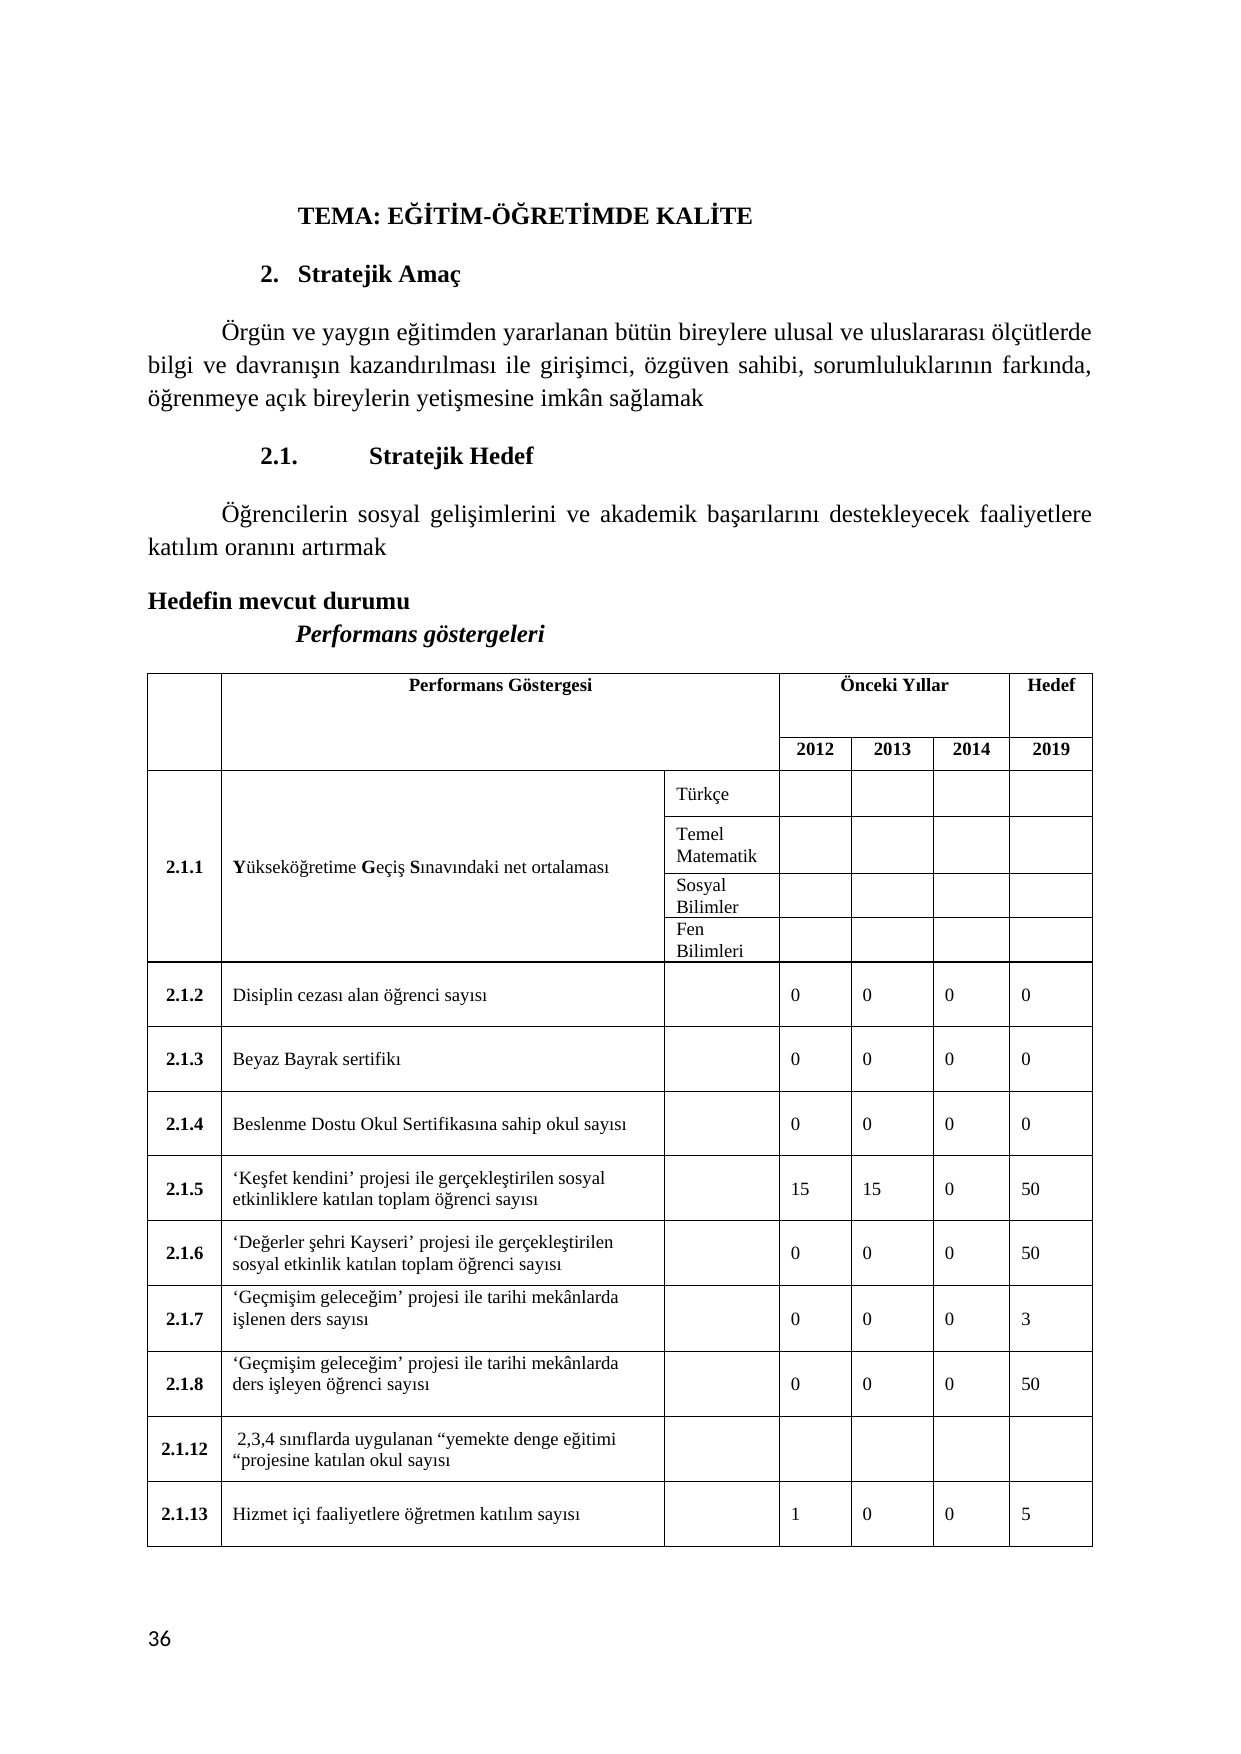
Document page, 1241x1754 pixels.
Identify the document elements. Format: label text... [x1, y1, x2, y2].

table_header Hedef [1010, 674, 1092, 737]
table_cell [665, 1286, 779, 1351]
table_cell 2013 [852, 738, 933, 770]
table_cell 0 [1010, 963, 1092, 1026]
table_cell 2.1.3 [148, 1027, 221, 1091]
table_cell 3 [1010, 1286, 1092, 1351]
table_cell 0 [934, 1092, 1009, 1155]
table_cell [665, 963, 779, 1026]
table_cell 0 [934, 1221, 1009, 1285]
table_cell 0 [934, 1027, 1009, 1091]
table_cell 5 [1010, 1482, 1092, 1546]
table_cell 0 [852, 1286, 933, 1351]
table_cell 2.1.2 [148, 963, 221, 1026]
table_cell 2012 [780, 738, 851, 770]
table_cell 0 [852, 963, 933, 1026]
table_cell [665, 1417, 779, 1481]
table_cell 0 [934, 1352, 1009, 1416]
table_cell 0 [852, 1092, 933, 1155]
table_cell 15 [852, 1156, 933, 1220]
subtitle TEMA: EĞİTİM-ÖĞRETİMDE KALİTE [298, 201, 1092, 229]
table_header [148, 674, 221, 770]
table_cell Disiplin cezası alan öğrenci sayısı [222, 963, 664, 1026]
table_cell [852, 1417, 933, 1481]
table_cell [852, 771, 933, 816]
table_cell 0 [1010, 1092, 1092, 1155]
table_cell Fen Bilimleri [665, 918, 779, 961]
table_cell 2.1.1 [148, 771, 221, 961]
table_cell [665, 1352, 779, 1416]
table_cell Sosyal Bilimler [665, 874, 779, 917]
table_cell 0 [780, 1352, 851, 1416]
table_cell 1 [780, 1482, 851, 1546]
table_cell [934, 874, 1009, 917]
table_cell [780, 817, 851, 873]
table_cell 2.1.13 [148, 1482, 221, 1546]
table_cell [665, 1027, 779, 1091]
table_cell [665, 1482, 779, 1546]
table_cell 0 [780, 1221, 851, 1285]
text Performans göstergeleri [295, 619, 1092, 647]
table_cell [665, 1092, 779, 1155]
table_cell 0 [780, 963, 851, 1026]
table_cell 2.1.8 [148, 1352, 221, 1416]
table_cell [780, 918, 851, 961]
table_cell [665, 1221, 779, 1285]
table_cell Türkçe [665, 771, 779, 816]
table_cell [934, 918, 1009, 961]
text Örgün ve yaygın eğitimden yararlanan bütün bireylere ulusal ve uluslararası ölçütlerde bilgi ve davranışın kazandırılması ile girişimci, özgüven sahibi, sorumluluklarının farkında, öğrenmeye açık bireylerin yetişmesine imkân sağlamak [148, 317, 1092, 412]
table_cell 2.1.6 [148, 1221, 221, 1285]
table_cell 0 [934, 1482, 1009, 1546]
table_cell 0 [852, 1221, 933, 1285]
table_cell 2.1.7 [148, 1286, 221, 1351]
table_cell [1010, 817, 1092, 873]
table_cell ‘Keşfet kendini’ projesi ile gerçekleştirilen sosyal etkinliklere katılan toplam öğrenci sayısı [222, 1156, 664, 1220]
table_cell ‘Değerler şehri Kayseri’ projesi ile gerçekleştirilen sosyal etkinlik katılan toplam öğrenci sayısı [222, 1221, 664, 1285]
table_cell [852, 918, 933, 961]
table_cell [1010, 771, 1092, 816]
subtitle Stratejik Amaç [260, 259, 1092, 287]
table_cell 50 [1010, 1156, 1092, 1220]
table_cell [780, 874, 851, 917]
table_header Performans Göstergesi [222, 674, 779, 770]
table_cell 2.1.4 [148, 1092, 221, 1155]
table_cell 2019 [1010, 738, 1092, 770]
table_cell Beslenme Dostu Okul Sertifikasına sahip okul sayısı [222, 1092, 664, 1155]
table_cell Hizmet içi faaliyetlere öğretmen katılım sayısı [222, 1482, 664, 1546]
table_cell [780, 771, 851, 816]
table_cell 50 [1010, 1221, 1092, 1285]
table_cell 2,3,4 sınıflarda uygulanan “yemekte denge eğitimi “projesine katılan okul sayısı [222, 1417, 664, 1481]
table_cell [852, 817, 933, 873]
table_cell 0 [852, 1352, 933, 1416]
table_cell 2.1.5 [148, 1156, 221, 1220]
table_cell ‘Geçmişim geleceğim’ projesi ile tarihi mekânlarda ders işleyen öğrenci sayısı [222, 1352, 664, 1416]
table_cell 0 [934, 963, 1009, 1026]
table_cell 0 [1010, 1027, 1092, 1091]
table_cell [934, 771, 1009, 816]
table_header Önceki Yıllar [780, 674, 1009, 737]
table_cell [1010, 874, 1092, 917]
subtitle Stratejik Hedef [260, 441, 1092, 469]
table_cell Yükseköğretime Geçiş Sınavındaki net ortalaması [222, 771, 664, 961]
table_cell 2.1.12 [148, 1417, 221, 1481]
table_cell [852, 874, 933, 917]
table_cell Beyaz Bayrak sertifikı [222, 1027, 664, 1091]
table_cell [1010, 1417, 1092, 1481]
table_cell 0 [780, 1286, 851, 1351]
table_cell 0 [780, 1027, 851, 1091]
table_cell [934, 1417, 1009, 1481]
table_cell Temel Matematik [665, 817, 779, 873]
text Öğrencilerin sosyal gelişimlerini ve akademik başarılarını destekleyecek faaliyetlere katılım oranını artırmak [148, 499, 1092, 561]
text Hedefin mevcut durumu [148, 586, 1092, 614]
table_cell 2014 [934, 738, 1009, 770]
table_cell 0 [934, 1286, 1009, 1351]
table_cell 0 [852, 1482, 933, 1546]
table_cell [934, 817, 1009, 873]
table_cell ‘Geçmişim geleceğim’ projesi ile tarihi mekânlarda işlenen ders sayısı [222, 1286, 664, 1351]
table_cell 15 [780, 1156, 851, 1220]
table_cell [780, 1417, 851, 1481]
table_cell 0 [934, 1156, 1009, 1220]
table_cell 0 [852, 1027, 933, 1091]
table_cell [1010, 918, 1092, 961]
table_cell [665, 1156, 779, 1220]
table_cell 50 [1010, 1352, 1092, 1416]
table_cell 0 [780, 1092, 851, 1155]
